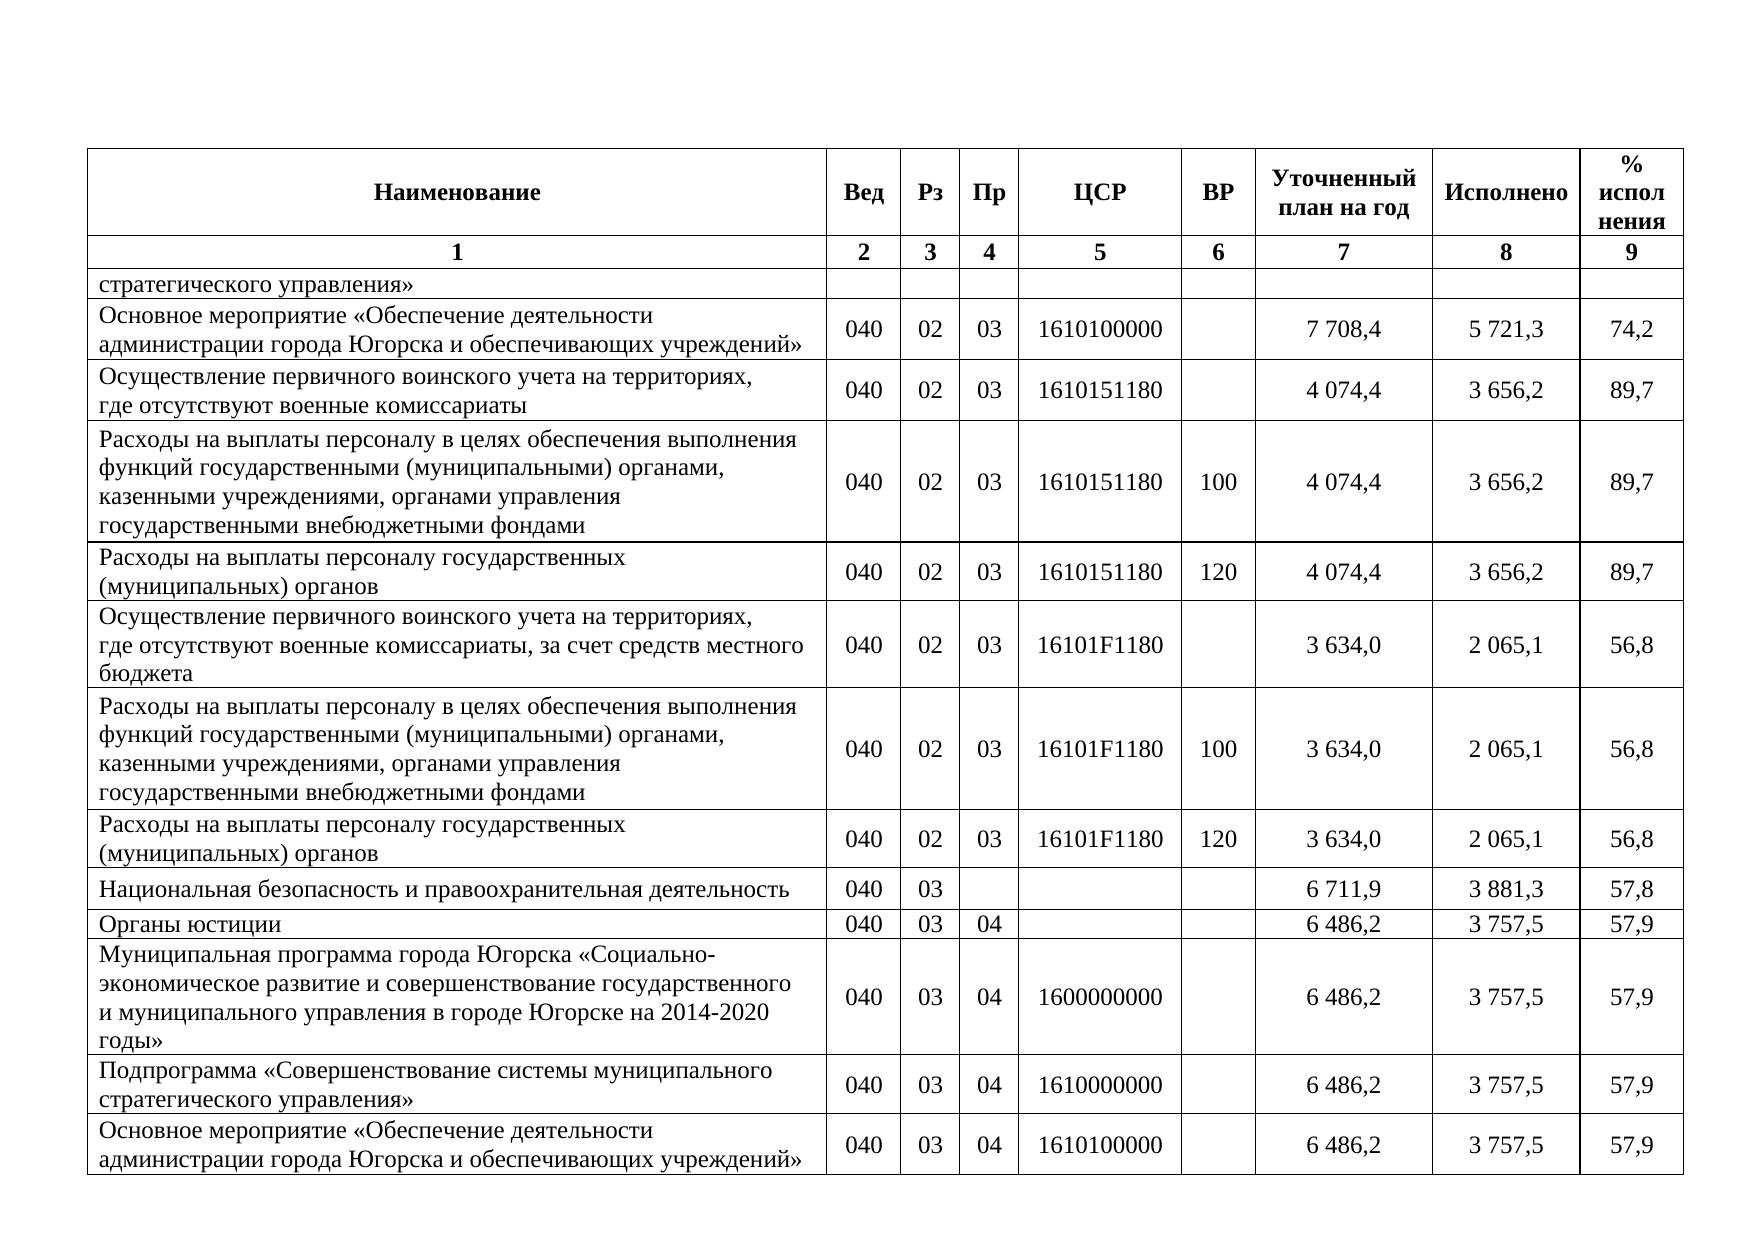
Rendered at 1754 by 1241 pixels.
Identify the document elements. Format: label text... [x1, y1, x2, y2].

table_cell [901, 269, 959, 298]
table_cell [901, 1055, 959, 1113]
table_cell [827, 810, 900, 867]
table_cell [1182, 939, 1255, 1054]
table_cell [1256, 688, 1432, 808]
table_cell 6 [1182, 236, 1255, 268]
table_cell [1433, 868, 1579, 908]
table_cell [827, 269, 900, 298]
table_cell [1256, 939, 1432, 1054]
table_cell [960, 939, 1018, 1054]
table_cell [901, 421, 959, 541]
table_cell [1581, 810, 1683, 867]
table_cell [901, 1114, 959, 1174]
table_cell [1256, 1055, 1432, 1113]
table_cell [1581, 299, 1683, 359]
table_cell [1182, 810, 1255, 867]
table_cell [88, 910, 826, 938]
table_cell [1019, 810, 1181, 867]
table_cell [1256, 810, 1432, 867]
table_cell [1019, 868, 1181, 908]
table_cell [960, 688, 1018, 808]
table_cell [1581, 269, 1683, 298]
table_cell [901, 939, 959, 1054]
table_cell 8 [1433, 236, 1579, 268]
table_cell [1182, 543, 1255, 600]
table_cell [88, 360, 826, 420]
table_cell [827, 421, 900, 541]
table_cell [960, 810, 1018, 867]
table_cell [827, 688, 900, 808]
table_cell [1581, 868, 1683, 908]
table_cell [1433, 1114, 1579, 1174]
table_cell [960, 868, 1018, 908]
table_header Рз [901, 149, 959, 235]
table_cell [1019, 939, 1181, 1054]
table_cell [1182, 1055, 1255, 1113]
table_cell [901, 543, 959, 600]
table_cell 4 [960, 236, 1018, 268]
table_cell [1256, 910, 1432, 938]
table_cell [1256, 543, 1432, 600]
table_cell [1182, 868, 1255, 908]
table_header Вед [827, 149, 900, 235]
table_cell 7 [1256, 236, 1432, 268]
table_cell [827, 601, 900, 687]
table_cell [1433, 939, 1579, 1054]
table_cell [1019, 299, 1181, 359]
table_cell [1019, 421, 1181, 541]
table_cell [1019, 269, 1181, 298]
table_cell 2 [827, 236, 900, 268]
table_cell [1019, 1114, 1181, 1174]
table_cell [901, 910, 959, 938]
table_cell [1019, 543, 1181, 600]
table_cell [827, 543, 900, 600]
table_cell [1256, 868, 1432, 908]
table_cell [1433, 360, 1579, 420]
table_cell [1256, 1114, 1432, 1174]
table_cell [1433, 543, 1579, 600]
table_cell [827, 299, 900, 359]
table_header % исполнения [1581, 149, 1683, 235]
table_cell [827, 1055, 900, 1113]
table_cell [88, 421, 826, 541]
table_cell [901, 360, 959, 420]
table_cell 1 [88, 236, 826, 268]
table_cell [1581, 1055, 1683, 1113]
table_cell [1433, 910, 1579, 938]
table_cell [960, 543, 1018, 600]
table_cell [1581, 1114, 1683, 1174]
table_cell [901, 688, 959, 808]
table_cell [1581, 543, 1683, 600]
table_cell 5 [1019, 236, 1181, 268]
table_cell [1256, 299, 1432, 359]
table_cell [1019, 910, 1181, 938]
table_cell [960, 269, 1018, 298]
table_header Исполнено [1433, 149, 1579, 235]
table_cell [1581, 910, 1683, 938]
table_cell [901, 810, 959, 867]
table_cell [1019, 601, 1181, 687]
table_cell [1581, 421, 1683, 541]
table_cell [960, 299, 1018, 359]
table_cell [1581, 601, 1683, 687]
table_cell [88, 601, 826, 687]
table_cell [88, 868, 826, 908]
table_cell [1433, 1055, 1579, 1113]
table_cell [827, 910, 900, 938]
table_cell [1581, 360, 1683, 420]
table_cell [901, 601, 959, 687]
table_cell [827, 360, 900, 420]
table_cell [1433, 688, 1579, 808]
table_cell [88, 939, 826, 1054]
table_cell 3 [901, 236, 959, 268]
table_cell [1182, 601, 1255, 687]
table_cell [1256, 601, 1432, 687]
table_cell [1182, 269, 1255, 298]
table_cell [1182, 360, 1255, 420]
table_header ВР [1182, 149, 1255, 235]
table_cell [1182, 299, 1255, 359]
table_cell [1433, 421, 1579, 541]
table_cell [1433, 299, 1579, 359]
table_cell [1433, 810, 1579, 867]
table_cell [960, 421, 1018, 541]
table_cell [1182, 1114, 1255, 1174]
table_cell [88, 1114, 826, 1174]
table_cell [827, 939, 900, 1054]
table_header Пр [960, 149, 1018, 235]
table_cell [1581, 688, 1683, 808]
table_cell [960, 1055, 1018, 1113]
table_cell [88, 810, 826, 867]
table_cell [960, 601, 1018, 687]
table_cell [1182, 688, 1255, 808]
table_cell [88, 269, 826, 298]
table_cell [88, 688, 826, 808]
table_header Уточненный план на год [1256, 149, 1432, 235]
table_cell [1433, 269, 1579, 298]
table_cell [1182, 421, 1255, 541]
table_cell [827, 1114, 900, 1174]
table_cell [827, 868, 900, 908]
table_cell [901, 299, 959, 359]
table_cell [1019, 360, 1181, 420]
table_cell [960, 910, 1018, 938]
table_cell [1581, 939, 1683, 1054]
table_header ЦСР [1019, 149, 1181, 235]
table_header Наименование [88, 149, 826, 235]
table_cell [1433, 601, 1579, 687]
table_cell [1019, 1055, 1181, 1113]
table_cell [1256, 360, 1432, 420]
table_cell 9 [1581, 236, 1683, 268]
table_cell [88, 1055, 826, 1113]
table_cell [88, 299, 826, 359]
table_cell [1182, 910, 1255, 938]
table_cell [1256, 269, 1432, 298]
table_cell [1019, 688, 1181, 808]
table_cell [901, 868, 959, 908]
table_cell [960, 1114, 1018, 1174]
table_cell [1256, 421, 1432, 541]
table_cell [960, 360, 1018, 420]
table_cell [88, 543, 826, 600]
